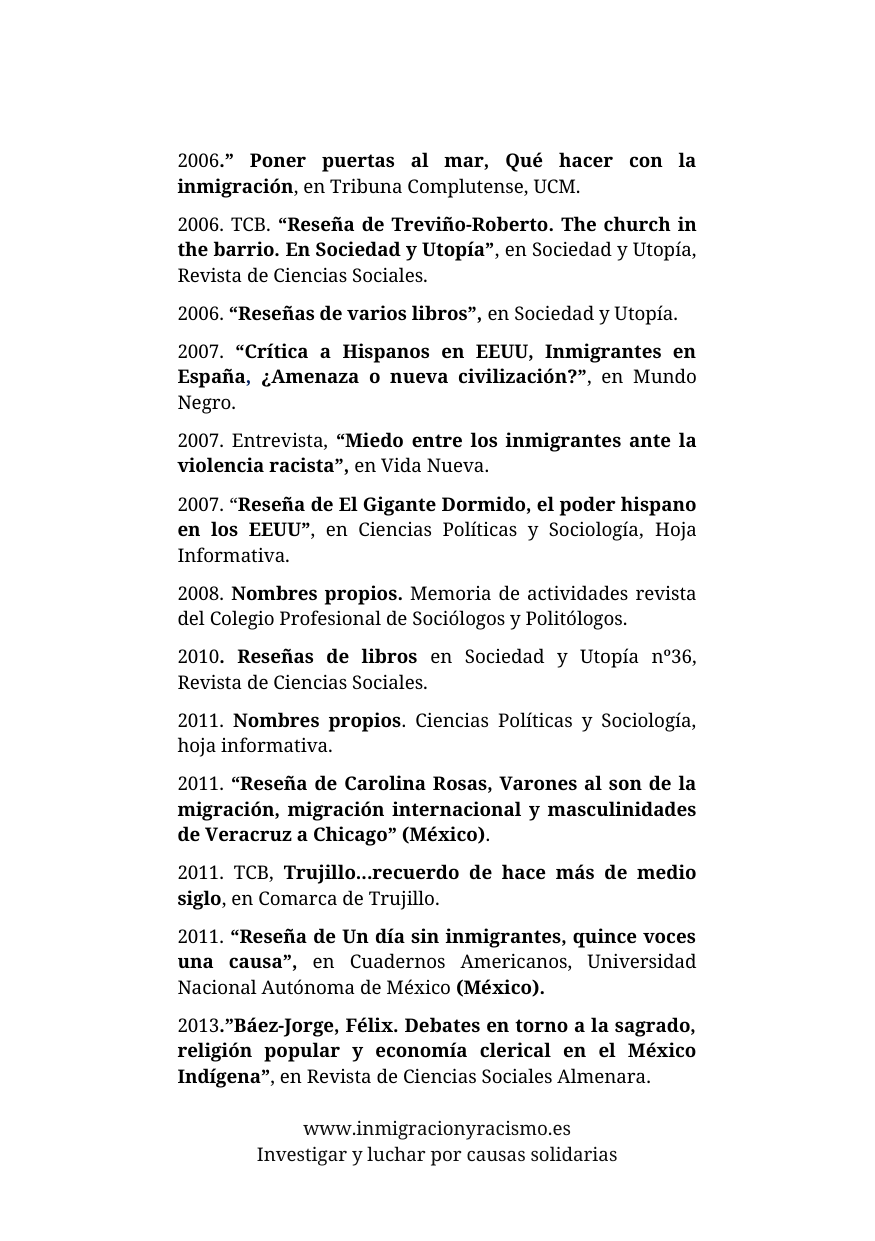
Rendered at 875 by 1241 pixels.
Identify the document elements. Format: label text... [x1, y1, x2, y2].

text 2007. Entrevista, “Miedo entre los inmigrantes ante la violencia racista”, en Vida Nueva. [177, 427, 697, 478]
text 2013.”Báez-Jorge, Félix. Debates en torno a la sagrado, religión popular y economía clerical en el México Indígena”, en Revista de Ciencias Sociales Almenara. [177, 1012, 697, 1089]
text 2006. “Reseñas de varios libros”, en Sociedad y Utopía. [177, 300, 697, 326]
text 2006. TCB. “Reseña de Treviño-Roberto. The church in the barrio. En Sociedad y Utopía”, en Sociedad y Utopía, Revista de Ciencias Sociales. [177, 211, 697, 288]
text 2011. TCB, Trujillo...recuerdo de hace más de medio siglo, en Comarca de Trujillo. [177, 859, 697, 911]
text 2007. “Crítica a Hispanos en EEUU, Inmigrantes en España, ¿Amenaza o nueva civilización?”, en Mundo Negro. [177, 338, 697, 415]
text 2011. “Reseña de Carolina Rosas, Varones al son de la migración, migración internacional y masculinidades de Veracruz a Chicago” (México). [177, 771, 697, 847]
text 2008. Nombres propios. Memoria de actividades revista del Colegio Profesional de Sociólogos y Politólogos. [177, 580, 697, 631]
text 2011. “Reseña de Un día sin inmigrantes, quince voces una causa”, en Cuadernos Americanos, Universidad Nacional Autónoma de México (México). [177, 923, 697, 1000]
text 2011. Nombres propios. Ciencias Políticas y Sociología, hoja informativa. [177, 707, 697, 758]
text 2007. “Reseña de El Gigante Dormido, el poder hispano en los EEUU”, en Ciencias Políticas y Sociología, Hoja Informativa. [177, 491, 697, 567]
text 2010. Reseñas de libros en Sociedad y Utopía nº36, Revista de Ciencias Sociales. [177, 643, 697, 694]
text 2006.” Poner puertas al mar, Qué hacer con la inmigración, en Tribuna Complutense, UCM. [177, 148, 697, 199]
